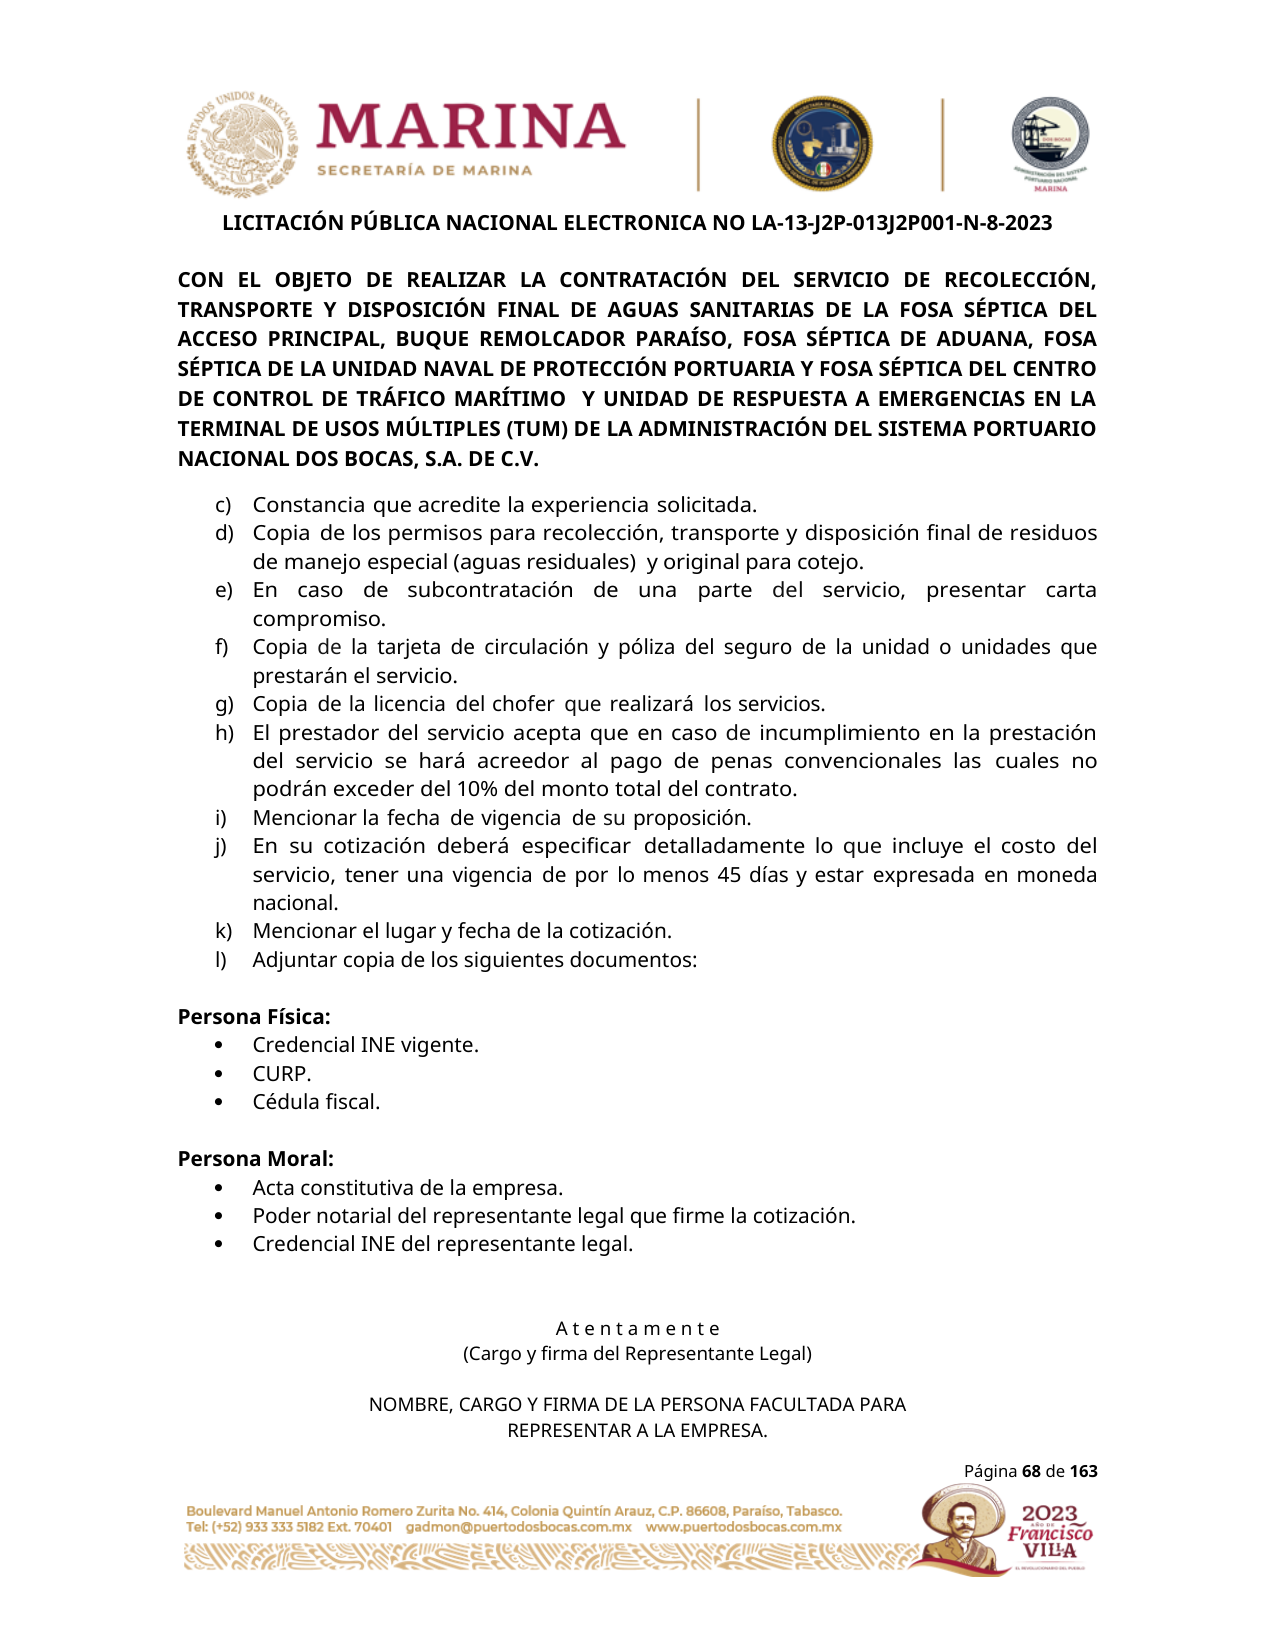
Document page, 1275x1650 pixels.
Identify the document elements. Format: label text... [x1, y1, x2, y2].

list Credencial INE vigente. [215, 1030, 1098, 1059]
list Acta constitutiva de la empresa. [215, 1173, 1098, 1201]
list En su cotización deberá especificar detalladamente lo que incluye el costo del servicio, tener una vigencia de por lo menos 45 días y estar expresada en moneda nacional. [215, 831, 1098, 917]
list Copia de los permisos para recolección, transporte y disposición final de residuos de manejo especial (aguas residuales) y original para cotejo. [215, 518, 1098, 575]
list En caso de subcontratación de una parte del servicio, presentar carta compromiso. [215, 575, 1098, 632]
list Mencionar el lugar y fecha de la cotización. [215, 917, 1098, 945]
text (Cargo y firma del Representante Legal) [177, 1340, 1098, 1366]
list Copia de la tarjeta de circulación y póliza del seguro de la unidad o unidades que prestarán el servicio. [215, 632, 1098, 689]
text Persona Moral: [177, 1144, 1098, 1173]
list Cédula fiscal. [215, 1087, 1098, 1116]
text REPRESENTAR A LA EMPRESA. [177, 1417, 1098, 1442]
list Mencionar la fecha de vigencia de su proposición. [215, 803, 1098, 831]
picture [177, 1482, 1098, 1577]
picture [177, 73, 1098, 209]
text Persona Física: [177, 1002, 1098, 1030]
list Adjuntar copia de los siguientes documentos: [215, 945, 1098, 973]
list Constancia que acredite la experiencia solicitada. [215, 490, 1098, 518]
list CURP. [215, 1059, 1098, 1087]
text NOMBRE, CARGO Y FIRMA DE LA PERSONA FACULTADA PARA [177, 1391, 1098, 1417]
list Credencial INE del representante legal. [215, 1229, 1098, 1258]
text A t e n t a m e n t e [177, 1315, 1098, 1340]
list Copia de la licencia del chofer que realizará los servicios. [215, 689, 1098, 718]
list Poder notarial del representante legal que firme la cotización. [215, 1201, 1098, 1229]
list El prestador del servicio acepta que en caso de incumplimiento en la prestación del servicio se hará acreedor al pago de penas convencionales las cuales no podrán exceder del 10% del monto total del contrato. [215, 718, 1098, 803]
